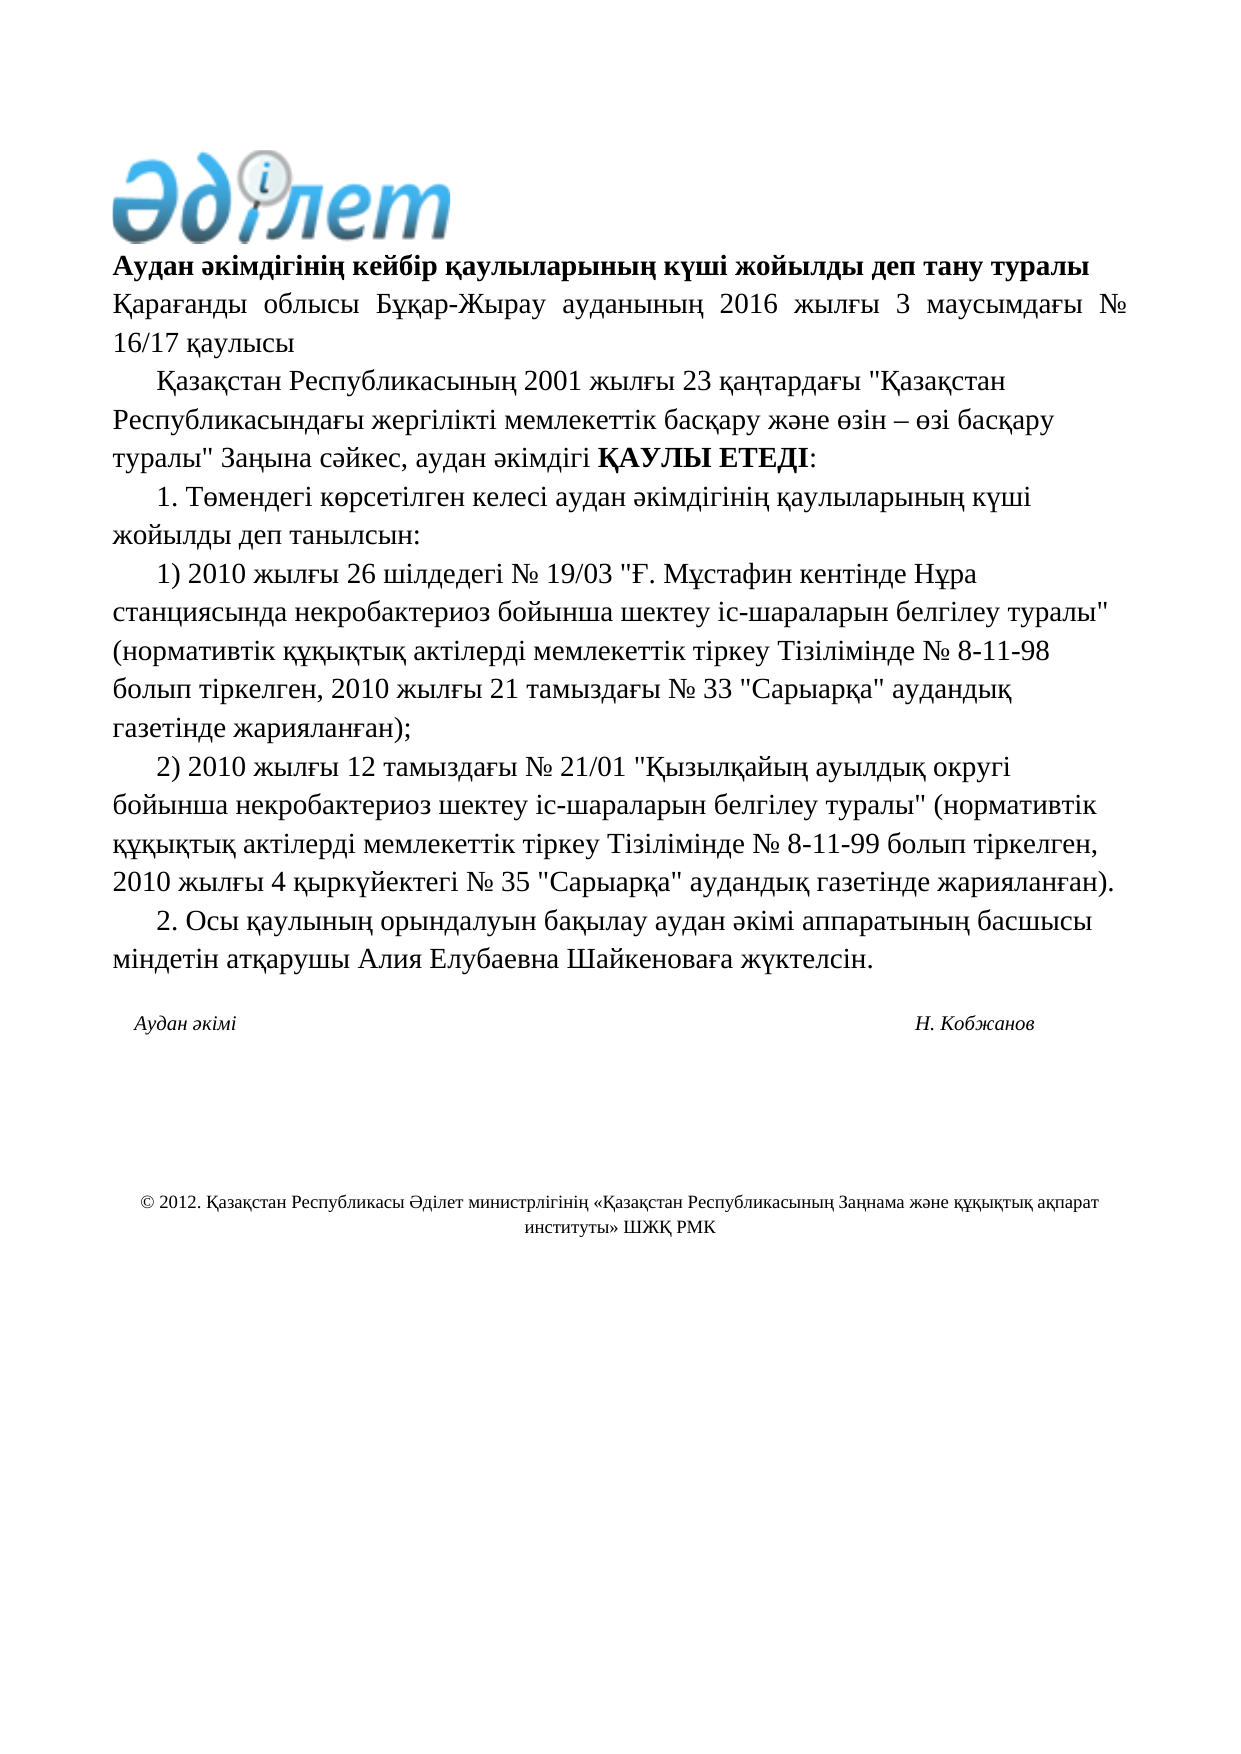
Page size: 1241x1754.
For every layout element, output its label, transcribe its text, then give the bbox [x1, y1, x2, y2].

table_header Н. Кобжанов [913, 1009, 1240, 1040]
picture [112, 150, 451, 244]
text Қарағанды облысы Бұқар-Жырау ауданының 2016 жылғы 3 маусымдағы № 16/17 қаулысы [112, 286, 1128, 358]
table_header Аудан әкімі [101, 1009, 913, 1040]
text Қазақстан Республикасының 2001 жылғы 23 қаңтардағы "Қазақстан Республикасындағы жергілікті мемлекеттік басқару және өзін – өзі басқару туралы" Заңына сәйкес, аудан әкімдігі ҚАУЛЫ ЕТЕДІ: 1. Төмендегі көрсетілген келесі аудан әкімдігінің қаулыларының күші жойылды деп танылсын: 1) 2010 жылғы 26 шілдедегі № 19/03 "Ғ. Мұстафин кентінде Нұра станциясында некробактериоз бойынша шектеу іс-шараларын белгілеу туралы" (нормативтік құқықтық актілерді мемлекеттік тіркеу Тізілімінде № 8-11-98 болып тіркелген, 2010 жылғы 21 тамыздағы № 33 "Сарыарқа" аудандық газетінде жарияланған); 2) 2010 жылғы 12 тамыздағы № 21/01 "Қызылқайың ауылдық округі бойынша некробактериоз шектеу іс-шараларын белгілеу туралы" (нормативтік құқықтық актілерді мемлекеттік тіркеу Тізілімінде № 8-11-99 болып тіркелген, 2010 жылғы 4 қыркүйектегі № 35 "Сарыарқа" аудандық газетінде жарияланған). 2. Осы қаулының орындалуын бақылау аудан әкімі аппаратының басшысы міндетін атқарушы Алия Елубаевна Шайкеноваға жүктелсін. [112, 363, 1128, 1005]
text Аудан әкімдігінің кейбір қаулыларының күші жойылды деп тану туралы [112, 248, 1128, 281]
text © 2012. Қазақстан Республикасы Әділет министрлігінің «Қазақстан Республикасының Заңнама және құқықтық ақпарат институты» ШЖҚ РМК [112, 1191, 1128, 1237]
